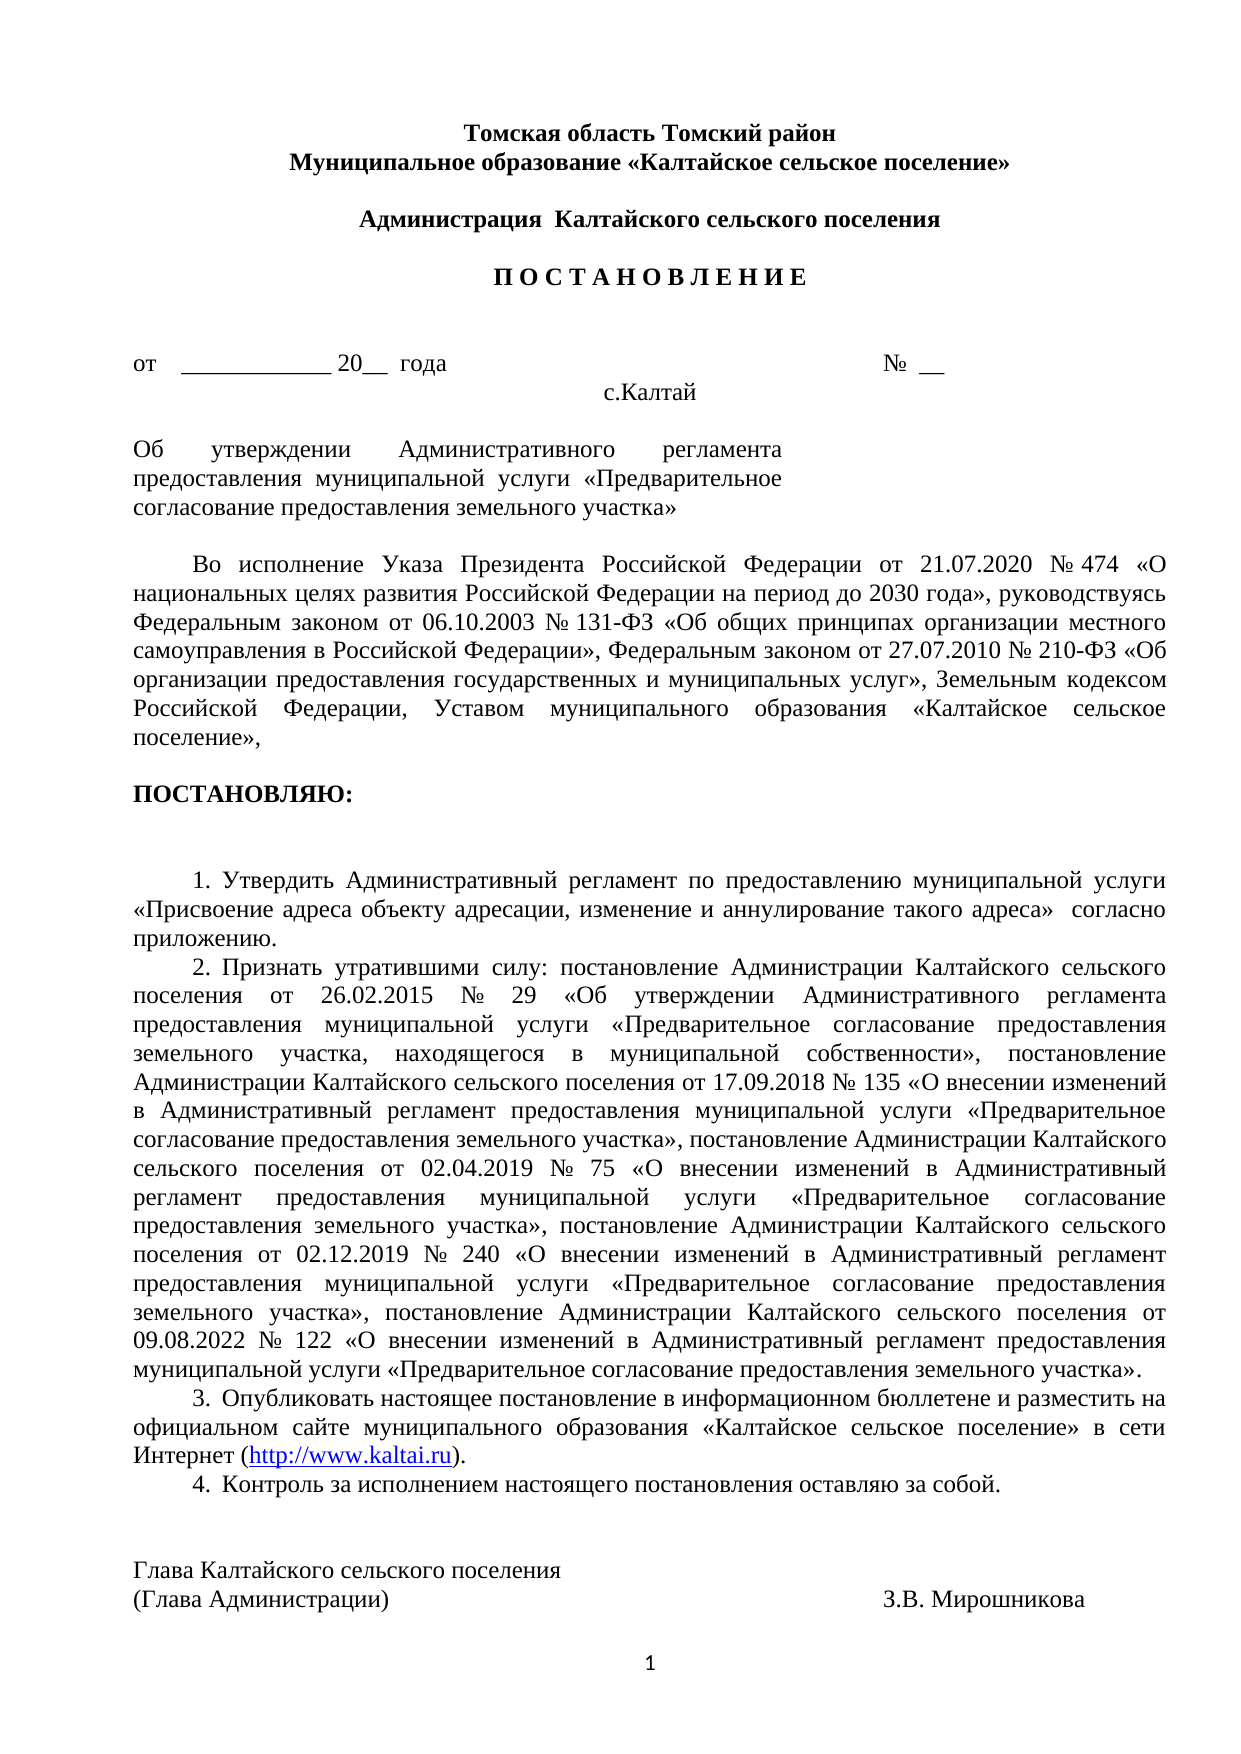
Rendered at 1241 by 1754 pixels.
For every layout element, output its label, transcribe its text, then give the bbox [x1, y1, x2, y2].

text от ____________ 20__ года № __ [133, 348, 1167, 377]
text (Глава Администрации) З.В. Мирошникова [133, 1584, 1167, 1613]
list Контроль за исполнением настоящего постановления оставляю за собой. [133, 1469, 1167, 1498]
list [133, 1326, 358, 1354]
text Администрация Калтайского сельского поселения [133, 204, 1167, 233]
text П О С Т А Н О В Л Е Н И Е [133, 262, 1167, 291]
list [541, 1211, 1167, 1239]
text Глава Калтайского сельского поселения [133, 1556, 1167, 1584]
list Утвердить Административный регламент по предоставлению муниципальной услуги «Присвоение адреса объекту адресации, изменение и аннулирование такого адреса» согласно приложению. [133, 866, 1167, 952]
text с.Калтай [133, 377, 1167, 406]
text ПОСТАНОВЛЯЮ: [133, 779, 1167, 808]
list Признать утратившими силу: постановление Администрации Калтайского сельского поселения от 26.02.2015 № 29 «Об утверждении Административного регламента предоставления муниципальной услуги «Предварительное согласование предоставления земельного участка, находящегося в муниципальной собственности», постановление Администрации Калтайского сельского поселения от 17.09.2018 № 135 «О внесении изменений в Административный регламент предоставления муниципальной услуги «Предварительное согласование предоставления земельного участка», постановление Администрации Калтайского сельского поселения от 02.04.2019 № 75 «О внесении изменений в Административный регламент предоставления муниципальной услуги «Предварительное согласование предоставления земельного участка», постановление Администрации Калтайского сельского поселения от 02.12.2019 № 240 «О внесении изменений в Административный регламент предоставления муниципальной услуги «Предварительное согласование предоставления земельного участка», постановление Администрации Калтайского сельского поселения от 09.08.2022 № 122 «О внесении изменений в Административный регламент предоставления муниципальной услуги «Предварительное согласование предоставления земельного участка». [133, 952, 1167, 1096]
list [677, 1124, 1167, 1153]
text Во исполнение Указа Президента Российской Федерации от 21.07.2020 № 474 «О национальных целях развития Российской Федерации на период до 2030 года», руководствуясь Федеральным законом от 06.10.2003 № 131-ФЗ «Об общих принципах организации местного самоуправления в Российской Федерации», Федеральным законом от 27.07.2010 № 210-ФЗ «Об организации предоставления государственных и муниципальных услуг», Земельным кодексом Российской Федерации, Уставом муниципального образования «Калтайское сельское поселение», [133, 549, 1167, 751]
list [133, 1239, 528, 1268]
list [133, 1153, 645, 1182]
list Опубликовать настоящее постановление в информационном бюллетене и разместить на официальном сайте муниципального образования «Калтайское сельское поселение» в сети Интернет (http://www.kaltai.ru). [133, 1383, 1167, 1469]
text Муниципальное образование «Калтайское сельское поселение» [133, 147, 1167, 176]
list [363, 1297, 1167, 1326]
text Томская область Томский район [133, 118, 1167, 147]
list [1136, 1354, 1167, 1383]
text Об утверждении Административного регламента предоставления муниципальной услуги «Предварительное согласование предоставления земельного участка» [133, 434, 783, 521]
